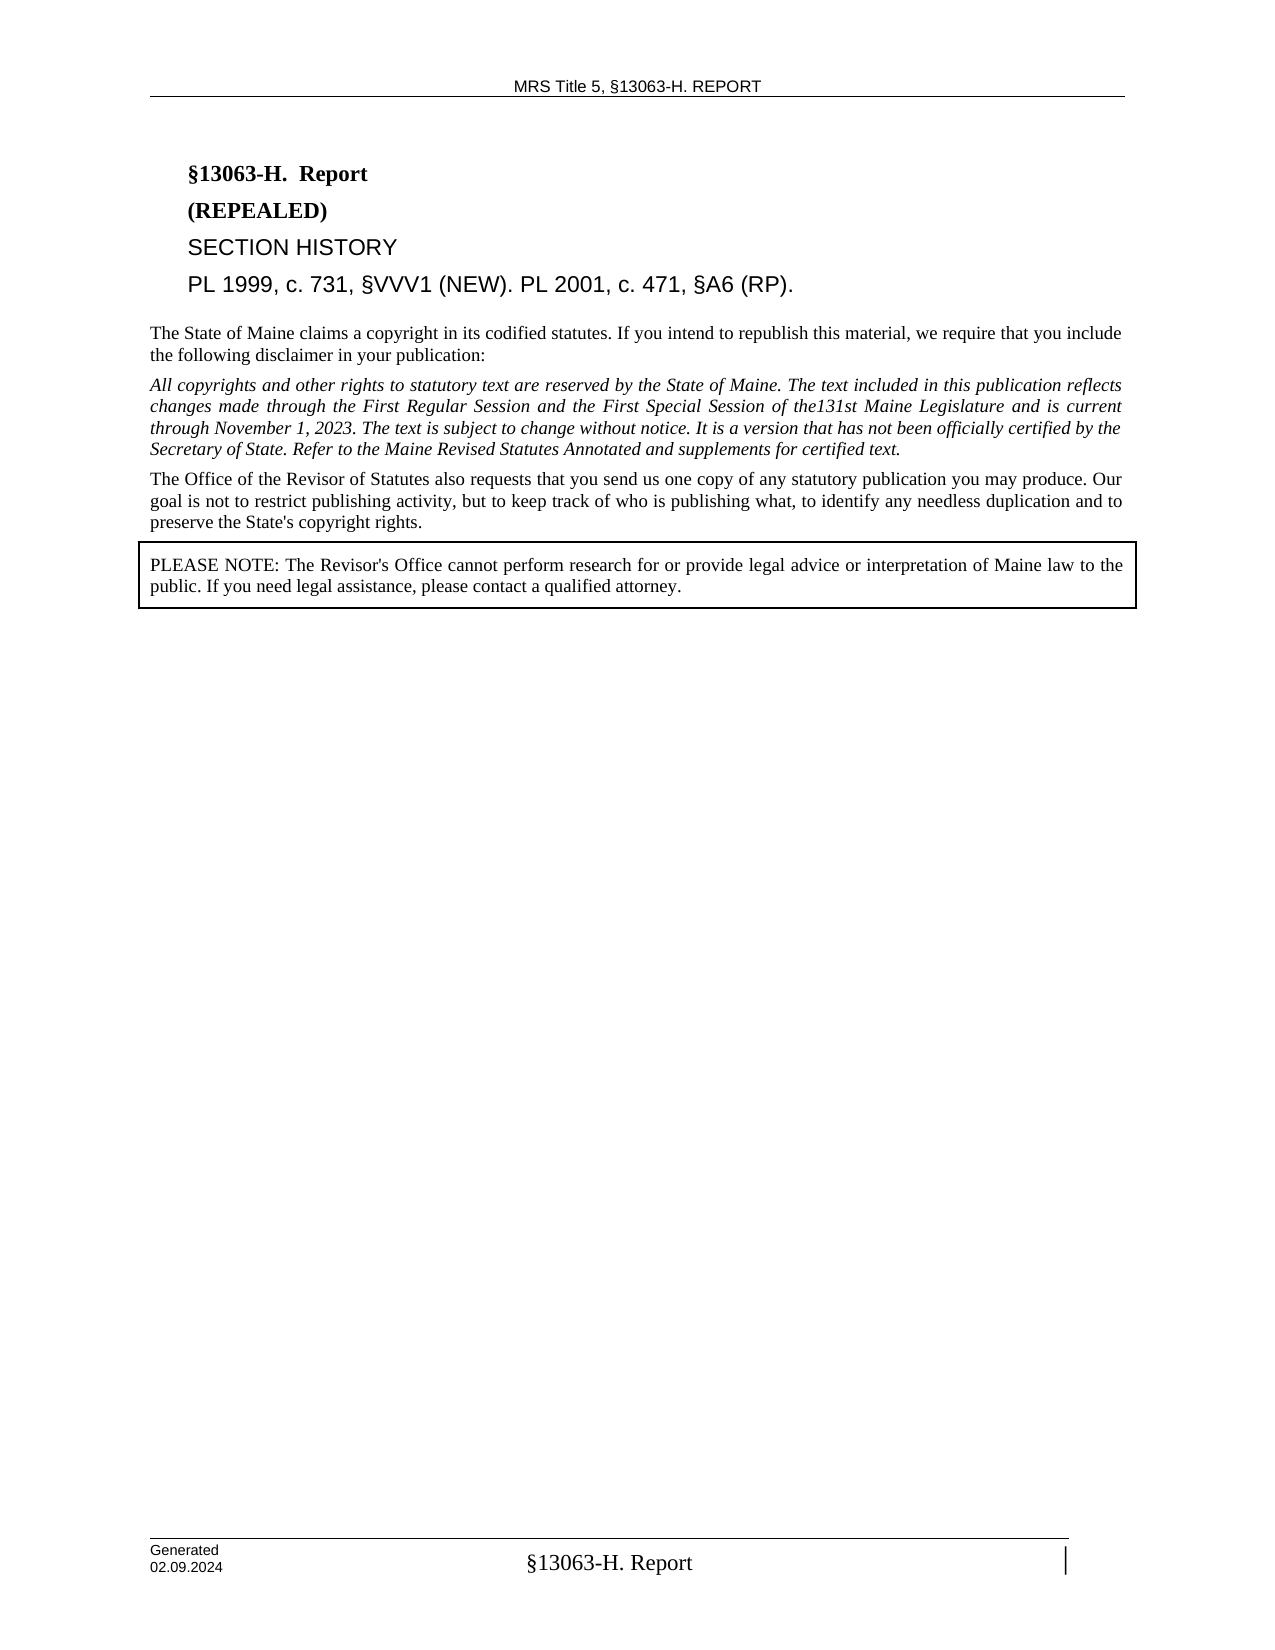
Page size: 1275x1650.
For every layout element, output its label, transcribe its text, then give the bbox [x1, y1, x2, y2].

text PL 1999, c. 731, §VVV1 (NEW). PL 2001, c. 471, §A6 (RP). [187, 271, 1125, 297]
text (REPEALED) [187, 197, 1125, 223]
text §13063-H. Report [187, 160, 1125, 187]
text SECTION HISTORY [187, 234, 1125, 260]
text The Office of the Revisor of Statutes also requests that you send us one copy of any statutory publication you may produce. Our goal is not to restrict publishing activity, but to keep track of who is publishing what, to identify any needless duplication and to preserve the State's copyright rights. [150, 468, 1125, 533]
text PLEASE NOTE: The Revisor's Office cannot perform research for or provide legal advice or interpretation of Maine law to the public. If you need legal assistance, please contact a qualified attorney. [140, 543, 1135, 607]
text All copyrights and other rights to statutory text are reserved by the State of Maine. The text included in this publication reflects changes made through the First Regular Session and the First Special Session of the131st Maine Legislature and is current through November 1, 2023 . The text is subject to change without notice. It is a version that has not been officially certified by the Secretary of State. Refer to the Maine Revised Statutes Annotated and supplements for certified text. [150, 373, 1125, 460]
text The State of Maine claims a copyright in its codified statutes. If you intend to republish this material, we require that you include the following disclaimer in your publication: [150, 322, 1125, 365]
